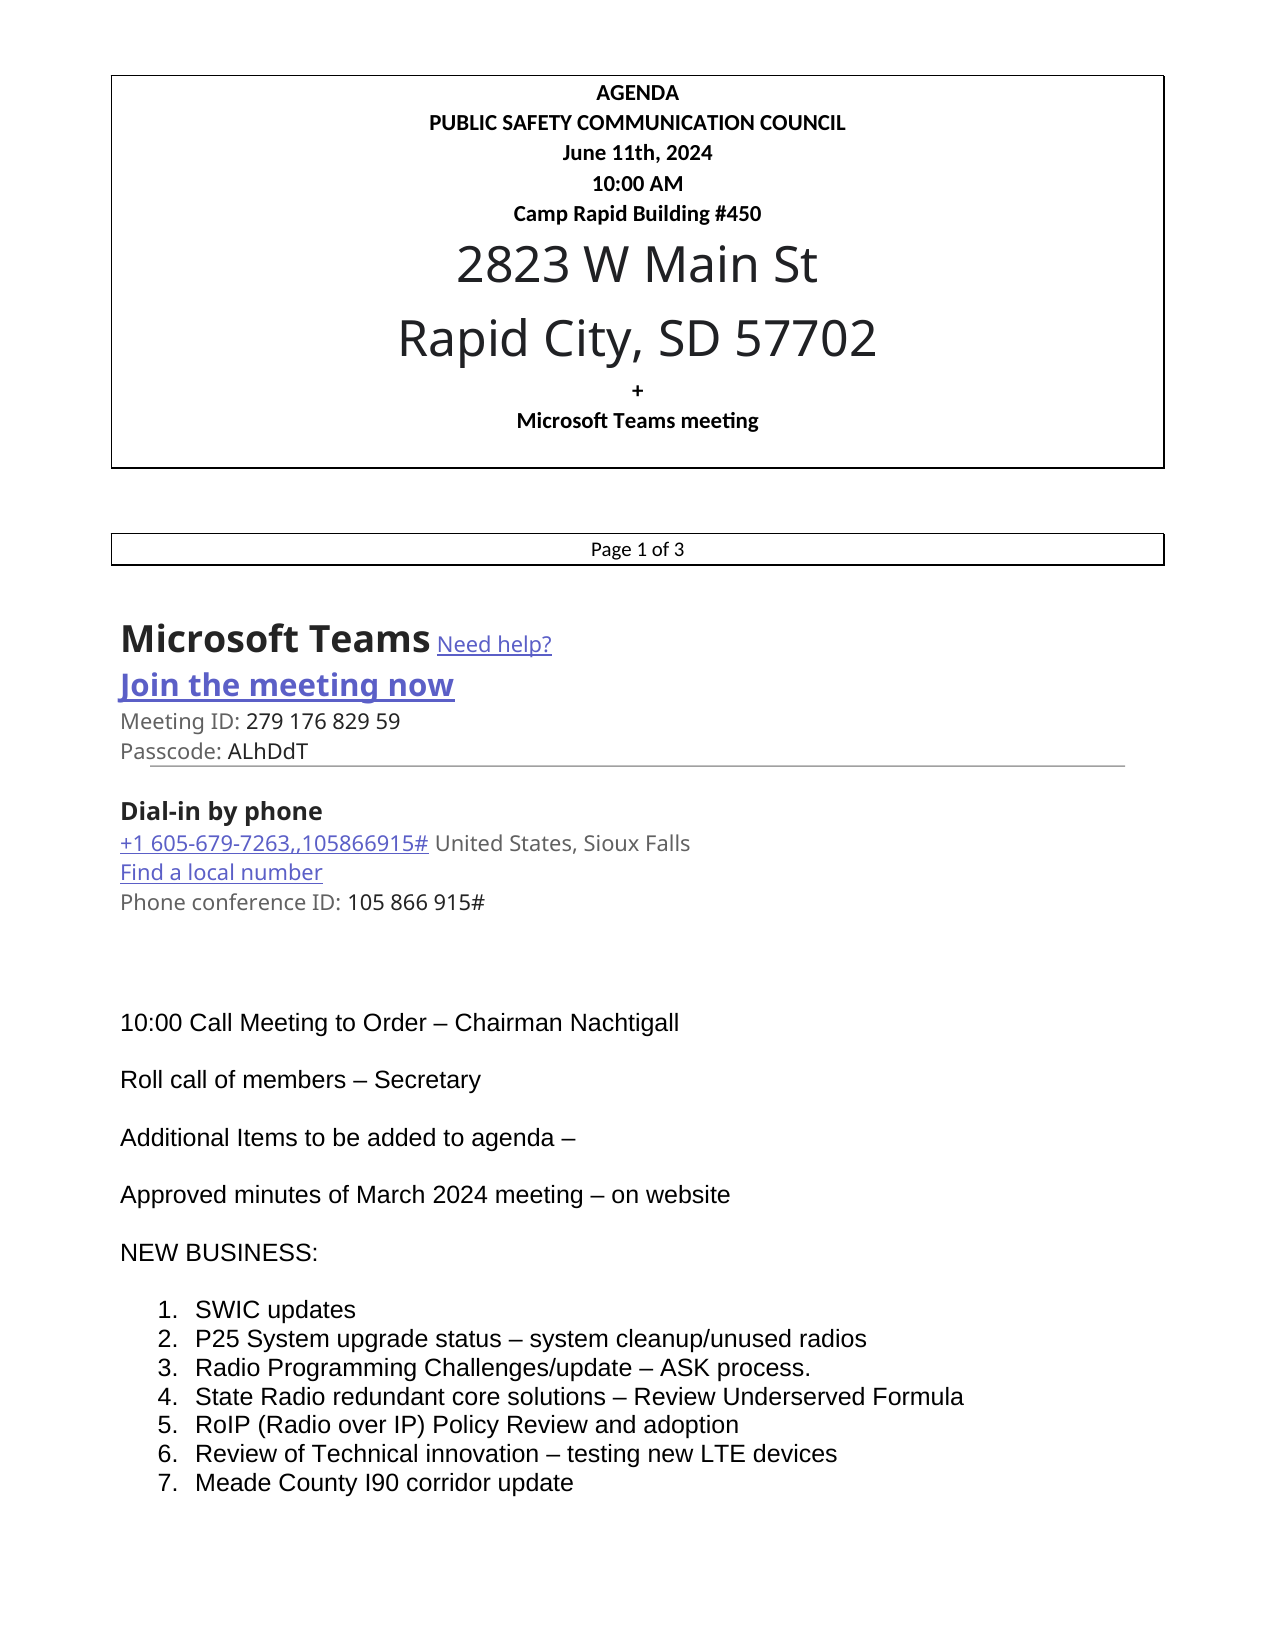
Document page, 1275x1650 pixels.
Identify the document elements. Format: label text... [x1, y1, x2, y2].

text Join the meeting now [120, 663, 1155, 706]
list State Radio redundant core solutions – Review Underserved Formula [157, 1381, 1155, 1410]
text Phone conference ID: 105 866 915# [120, 887, 1155, 917]
text NEW BUSINESS: [120, 1238, 1155, 1266]
list Meade County I90 corridor update [157, 1468, 1155, 1496]
list RoIP (Radio over IP) Policy Review and adoption [157, 1410, 1155, 1439]
list SWIC updates [157, 1295, 1155, 1324]
text 10:00 Call Meeting to Order – Chairman Nachtigall [120, 1008, 1155, 1036]
text Passcode: ALhDdT [120, 736, 1155, 765]
text Dial-in by phone [120, 793, 1155, 827]
text Find a local number [120, 857, 1155, 887]
list P25 System upgrade status – system cleanup/unused radios [157, 1324, 1155, 1353]
text Approved minutes of March 2024 meeting – on website [120, 1180, 1155, 1209]
list Radio Programming Challenges/update – ASK process. [157, 1353, 1155, 1381]
text Microsoft Teams Need help? [120, 612, 1155, 663]
text Roll call of members – Secretary [120, 1065, 1155, 1094]
text +1 605-679-7263,,105866915# United States, Sioux Falls [120, 827, 1155, 857]
text Additional Items to be added to agenda – [120, 1123, 1155, 1151]
text Meeting ID: 279 176 829 59 [120, 706, 1155, 736]
list Review of Technical innovation – testing new LTE devices [157, 1439, 1155, 1468]
